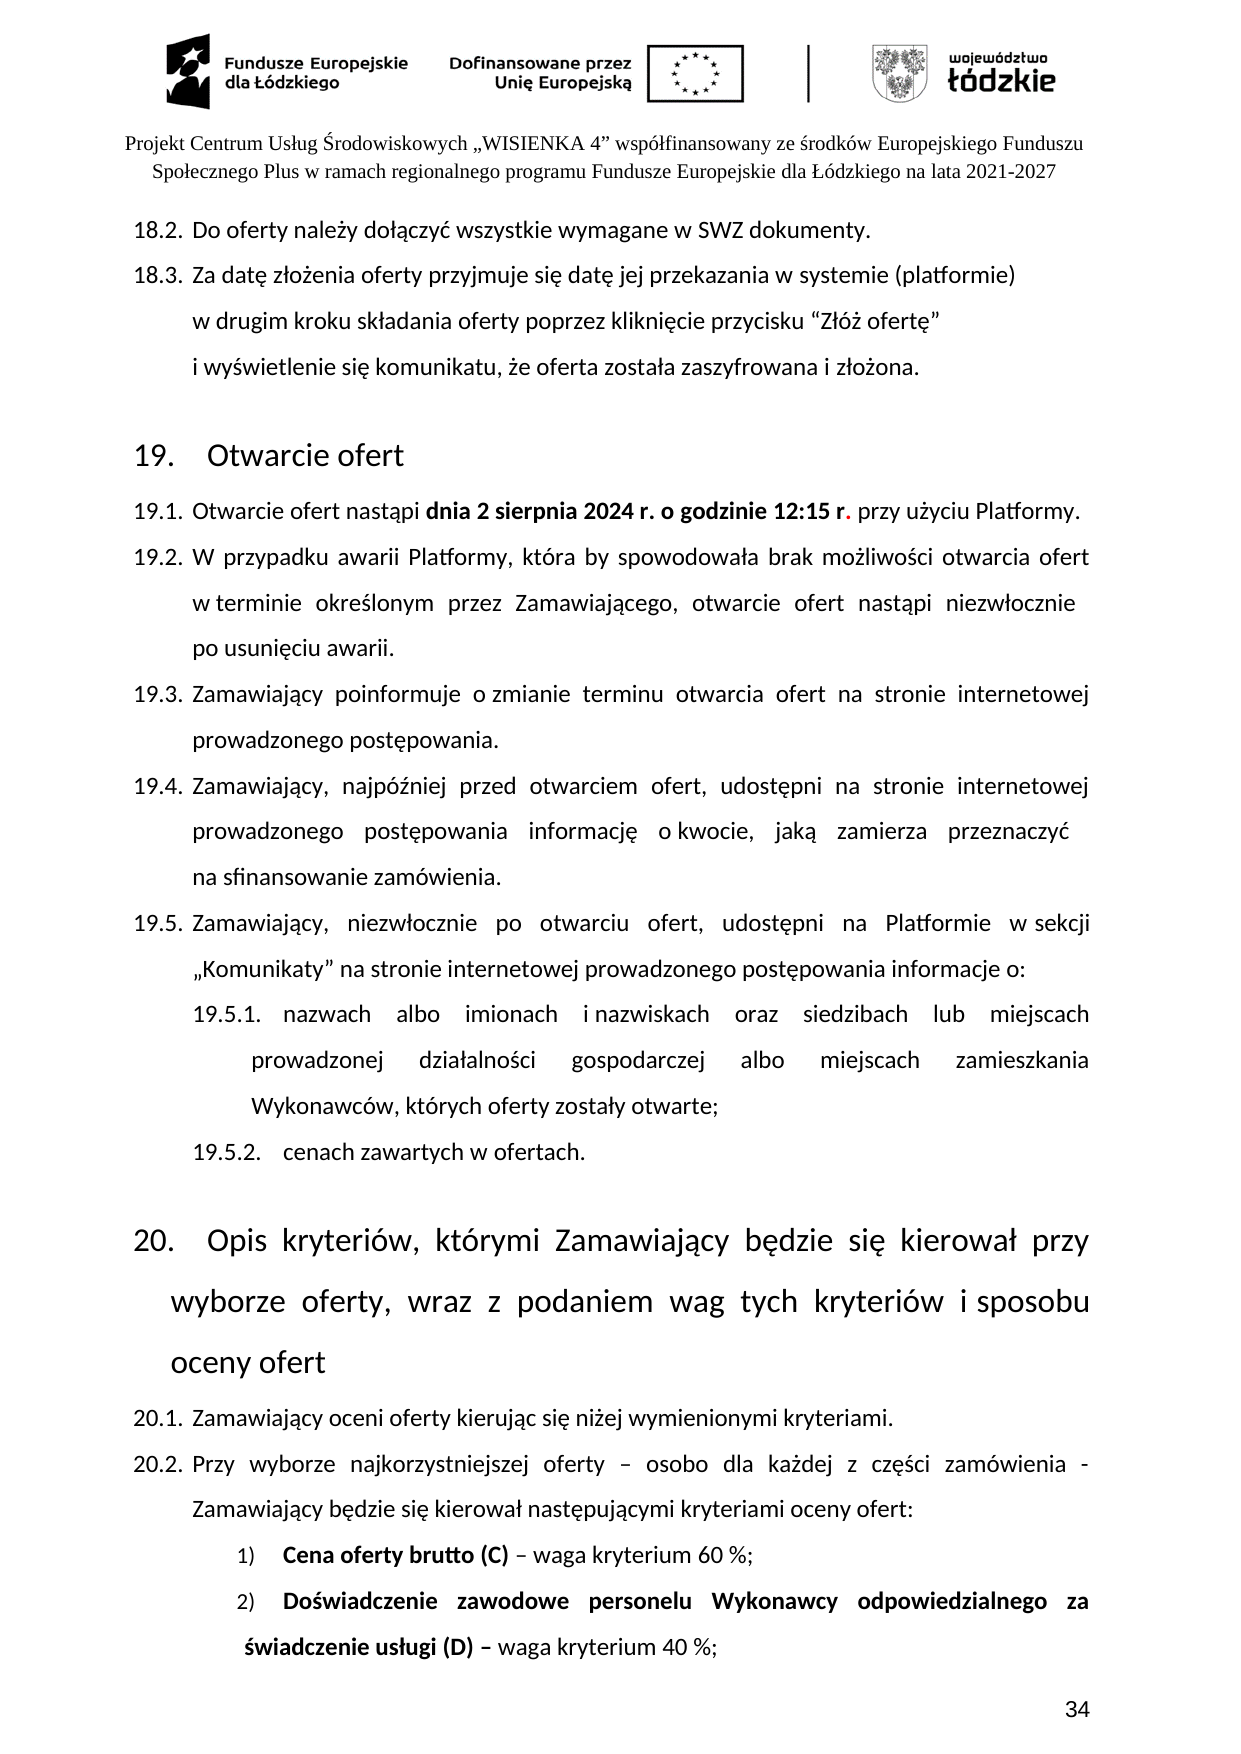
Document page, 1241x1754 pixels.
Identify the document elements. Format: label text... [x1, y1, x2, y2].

list Doświadczenie zawodowe personelu Wykonawcy odpowiedzialnego za świadczenie usługi (D) – waga kryterium 40 %; [236, 1585, 1090, 1661]
list Cena oferty brutto (C) – waga kryterium 60 %; [236, 1539, 1090, 1570]
list Otwarcie ofert nastąpi dnia 2 sierpnia 2024 r. o godzinie 12:15 r. przy użyciu Platformy. [133, 495, 1090, 526]
list Zamawiający poinformuje o zmianie terminu otwarcia ofert na stronie internetowej prowadzonego postępowania. [133, 678, 1090, 754]
list Zamawiający, niezwłocznie po otwarciu ofert, udostępni na Platformie w sekcji „Komunikaty” na stronie internetowej prowadzonego postępowania informacje o: [133, 907, 1090, 983]
list Przy wyborze najkorzystniejszej oferty – osobo dla każdej z części zamówienia - Zamawiający będzie się kierował następującymi kryteriami oceny ofert: [133, 1448, 1090, 1524]
list Zamawiający, najpóźniej przed otwarciem ofert, udostępni na stronie internetowej prowadzonego postępowania informację o kwocie, jaką zamierza przeznaczyć na sfinansowanie zamówienia. [133, 770, 1090, 892]
list cenach zawartych w ofertach. [192, 1136, 1090, 1166]
subtitle Opis kryteriów, którymi Zamawiający będzie się kierował przy wyborze oferty, wraz z podaniem wag tych kryteriów i sposobu oceny ofert [133, 1219, 1090, 1382]
subtitle Otwarcie ofert [133, 434, 1090, 475]
list Zamawiający oceni oferty kierując się niżej wymienionymi kryteriami. [133, 1402, 1090, 1432]
list W przypadku awarii Platformy, która by spowodowała brak możliwości otwarcia ofert w terminie określonym przez Zamawiającego, otwarcie ofert nastąpi niezwłocznie po usunięciu awarii. [133, 541, 1090, 663]
list nazwach albo imionach i nazwiskach oraz siedzibach lub miejscach prowadzonej działalności gospodarczej albo miejscach zamieszkania Wykonawców, których oferty zostały otwarte; [192, 998, 1090, 1120]
list Za datę złożenia oferty przyjmuje się datę jej przekazania w systemie (platformie) w drugim kroku składania oferty poprzez kliknięcie przycisku “Złóż ofertę” i wyświetlenie się komunikatu, że oferta została zaszyfrowana i złożona. [133, 260, 1090, 382]
picture [145, 14, 1078, 128]
list Do oferty należy dołączyć wszystkie wymagane w SWZ dokumenty. [133, 214, 1090, 244]
